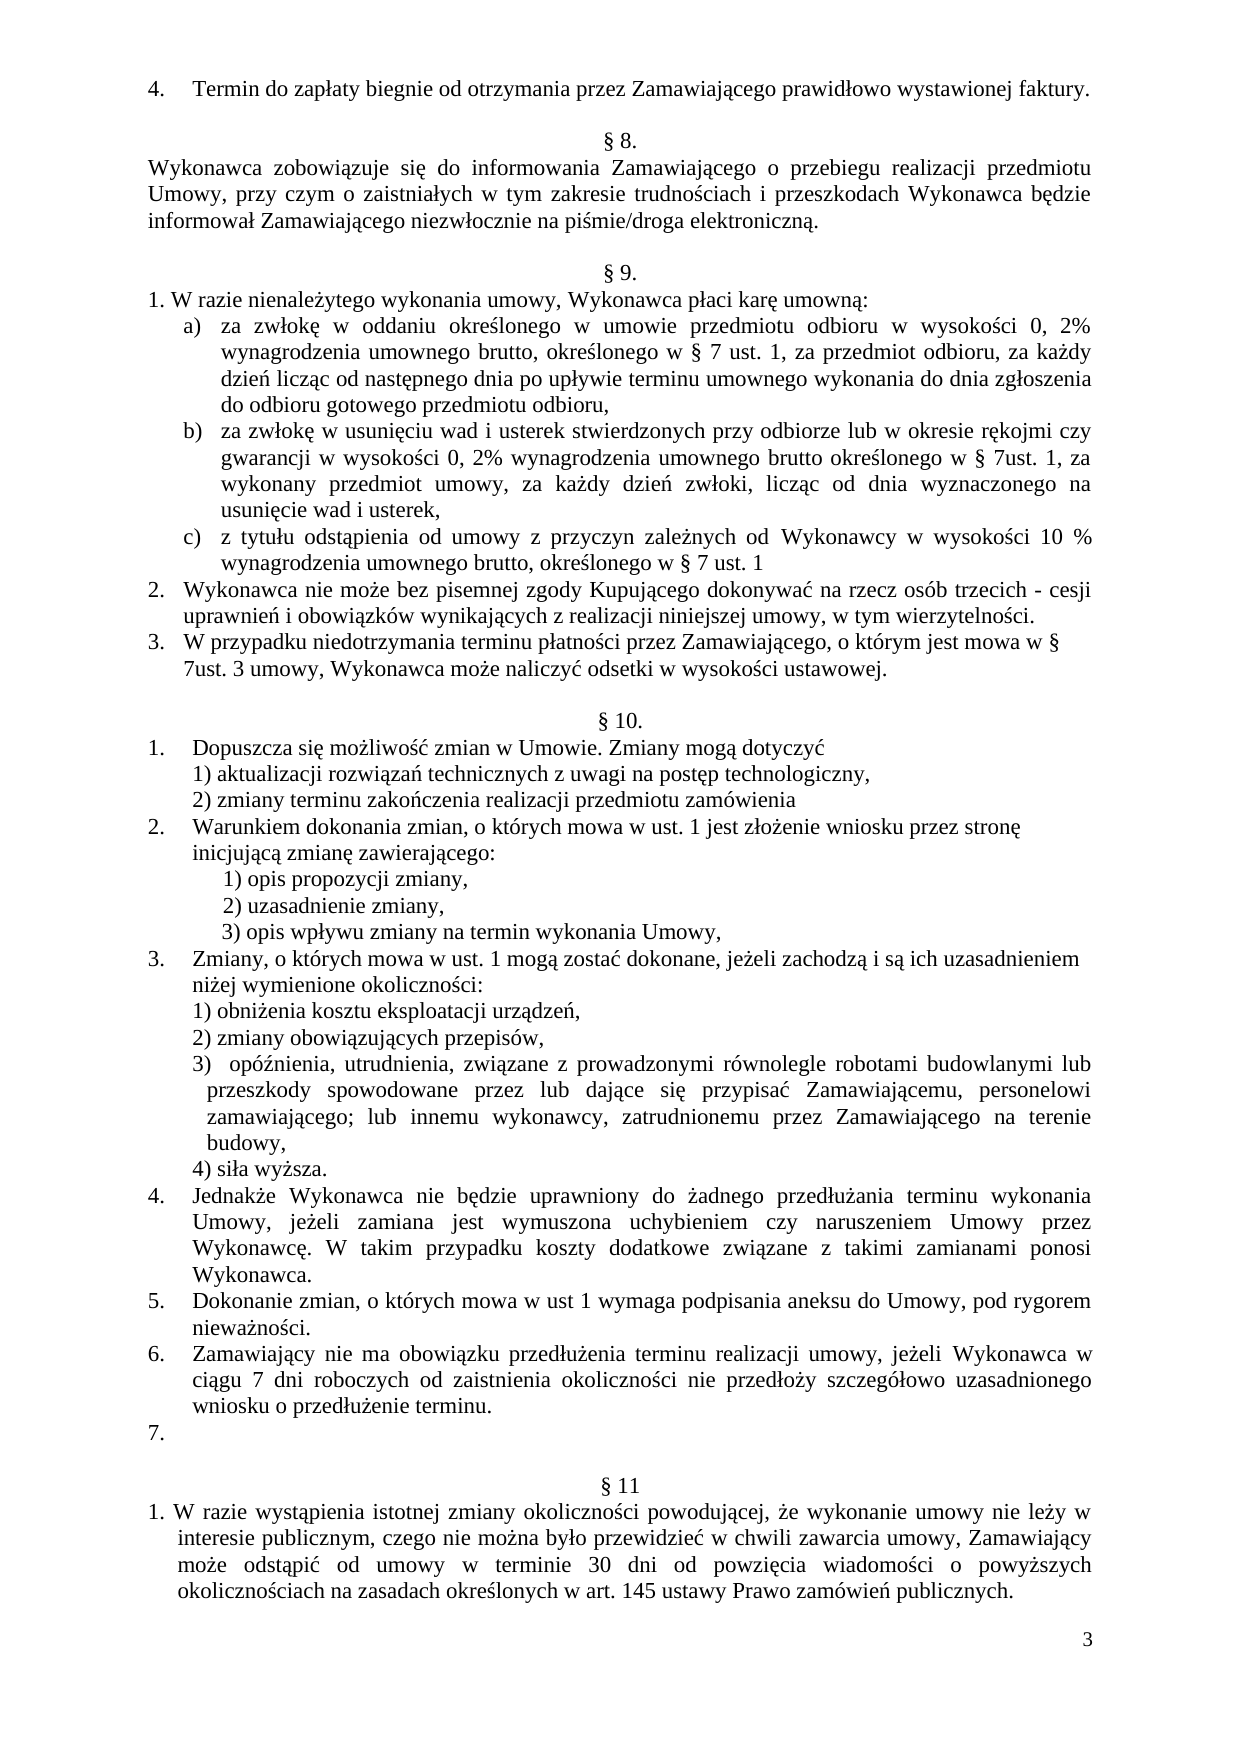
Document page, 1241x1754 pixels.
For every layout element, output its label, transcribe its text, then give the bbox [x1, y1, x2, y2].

list Wykonawca nie może bez pisemnej zgody Kupującego dokonywać na rzecz osób trzecich - cesji uprawnień i obowiązków wynikających z realizacji niniejszej umowy, w tym wierzytelności. [148, 576, 1093, 628]
list za zwłokę w usunięciu wad i usterek stwierdzonych przy odbiorze lub w okresie rękojmi czy gwarancji w wysokości 0, 2% wynagrodzenia umownego brutto określonego w § 7ust. 1, za wykonany przedmiot umowy, za każdy dzień zwłoki, licząc od dnia wyznaczonego na usunięcie wad i usterek, [183, 417, 1093, 523]
list Jednakże Wykonawca nie będzie uprawniony do żadnego przedłużania terminu wykonania Umowy, jeżeli zamiana jest wymuszona uchybieniem czy naruszeniem Umowy przez Wykonawcę. W takim przypadku koszty dodatkowe związane z takimi zamianami ponosi Wykonawca. [148, 1182, 1093, 1287]
text 1) aktualizacji rozwiązań technicznych z uwagi na postęp technologiczny, [192, 760, 1093, 786]
text § 10. [148, 707, 1093, 734]
list Dokonanie zmian, o których mowa w ust 1 wymaga podpisania aneksu do Umowy, pod rygorem nieważności. [148, 1287, 1093, 1340]
list W przypadku niedotrzymania terminu płatności przez Zamawiającego, o którym jest mowa w § 7ust. 3 umowy, Wykonawca może naliczyć odsetki w wysokości ustawowej. [148, 628, 1093, 681]
text 1) opis propozycji zmiany, [223, 866, 1093, 892]
list za zwłokę w oddaniu określonego w umowie przedmiotu odbioru w wysokości 0, 2% wynagrodzenia umownego brutto, określonego w § 7 ust. 1, za przedmiot odbioru, za każdy dzień licząc od następnego dnia po upływie terminu umownego wykonania do dnia zgłoszenia do odbioru gotowego przedmiotu odbioru, [183, 312, 1093, 417]
text 1. W razie wystąpienia istotnej zmiany okoliczności powodującej, że wykonanie umowy nie leży w interesie publicznym, czego nie można było przewidzieć w chwili zawarcia umowy, Zamawiający może odstąpić od umowy w terminie 30 dni od powzięcia wiadomości o powyższych okolicznościach na zasadach określonych w art. 145 ustawy Prawo zamówień publicznych. [148, 1498, 1093, 1603]
text 3) opis wpływu zmiany na termin wykonania Umowy, [221, 918, 1093, 944]
list Zamawiający nie ma obowiązku przedłużenia terminu realizacji umowy, jeżeli Wykonawca w ciągu 7 dni roboczych od zaistnienia okoliczności nie przedłoży szczegółowo uzasadnionego wniosku o przedłużenie terminu. [148, 1340, 1093, 1419]
text § 9. [148, 259, 1093, 286]
text 1) obniżenia kosztu eksploatacji urządzeń, [192, 997, 1093, 1024]
text 4) siła wyższa. [148, 1155, 1093, 1182]
list z tytułu odstąpienia od umowy z przyczyn zależnych od Wykonawcy w wysokości 10 % wynagrodzenia umownego brutto, określonego w § 7 ust. 1 [183, 523, 1093, 576]
text 2) zmiany obowiązujących przepisów, [148, 1024, 1093, 1050]
list Dopuszcza się możliwość zmian w Umowie. Zmiany mogą dotyczyć [148, 734, 1093, 760]
list Warunkiem dokonania zmian, o których mowa w ust. 1 jest złożenie wniosku przez stronę inicjującą zmianę zawierającego: [148, 813, 1093, 866]
text 1. W razie nienależytego wykonania umowy, Wykonawca płaci karę umowną: [148, 286, 1093, 312]
text § 8. [148, 128, 1093, 154]
text Wykonawca zobowiązuje się do informowania Zamawiającego o przebiegu realizacji przedmiotu Umowy, przy czym o zaistniałych w tym zakresie trudnościach i przeszkodach Wykonawca będzie informował Zamawiającego niezwłocznie na piśmie/droga elektroniczną. [148, 154, 1093, 233]
text 2) zmiany terminu zakończenia realizacji przedmiotu zamówienia [192, 786, 1093, 813]
text 3) opóźnienia, utrudnienia, związane z prowadzonymi równolegle robotami budowlanymi lub przeszkody spowodowane przez lub dające się przypisać Zamawiającemu, personelowi zamawiającego; lub innemu wykonawcy, zatrudnionemu przez Zamawiającego na terenie budowy, [192, 1050, 1093, 1155]
text 2) uzasadnienie zmiany, [223, 892, 1093, 918]
list Termin do zapłaty biegnie od otrzymania przez Zamawiającego prawidłowo wystawionej faktury. [148, 75, 1093, 101]
list Zmiany, o których mowa w ust. 1 mogą zostać dokonane, jeżeli zachodzą i są ich uzasadnieniem niżej wymienione okoliczności: [148, 944, 1093, 997]
text § 11 [148, 1472, 1093, 1498]
